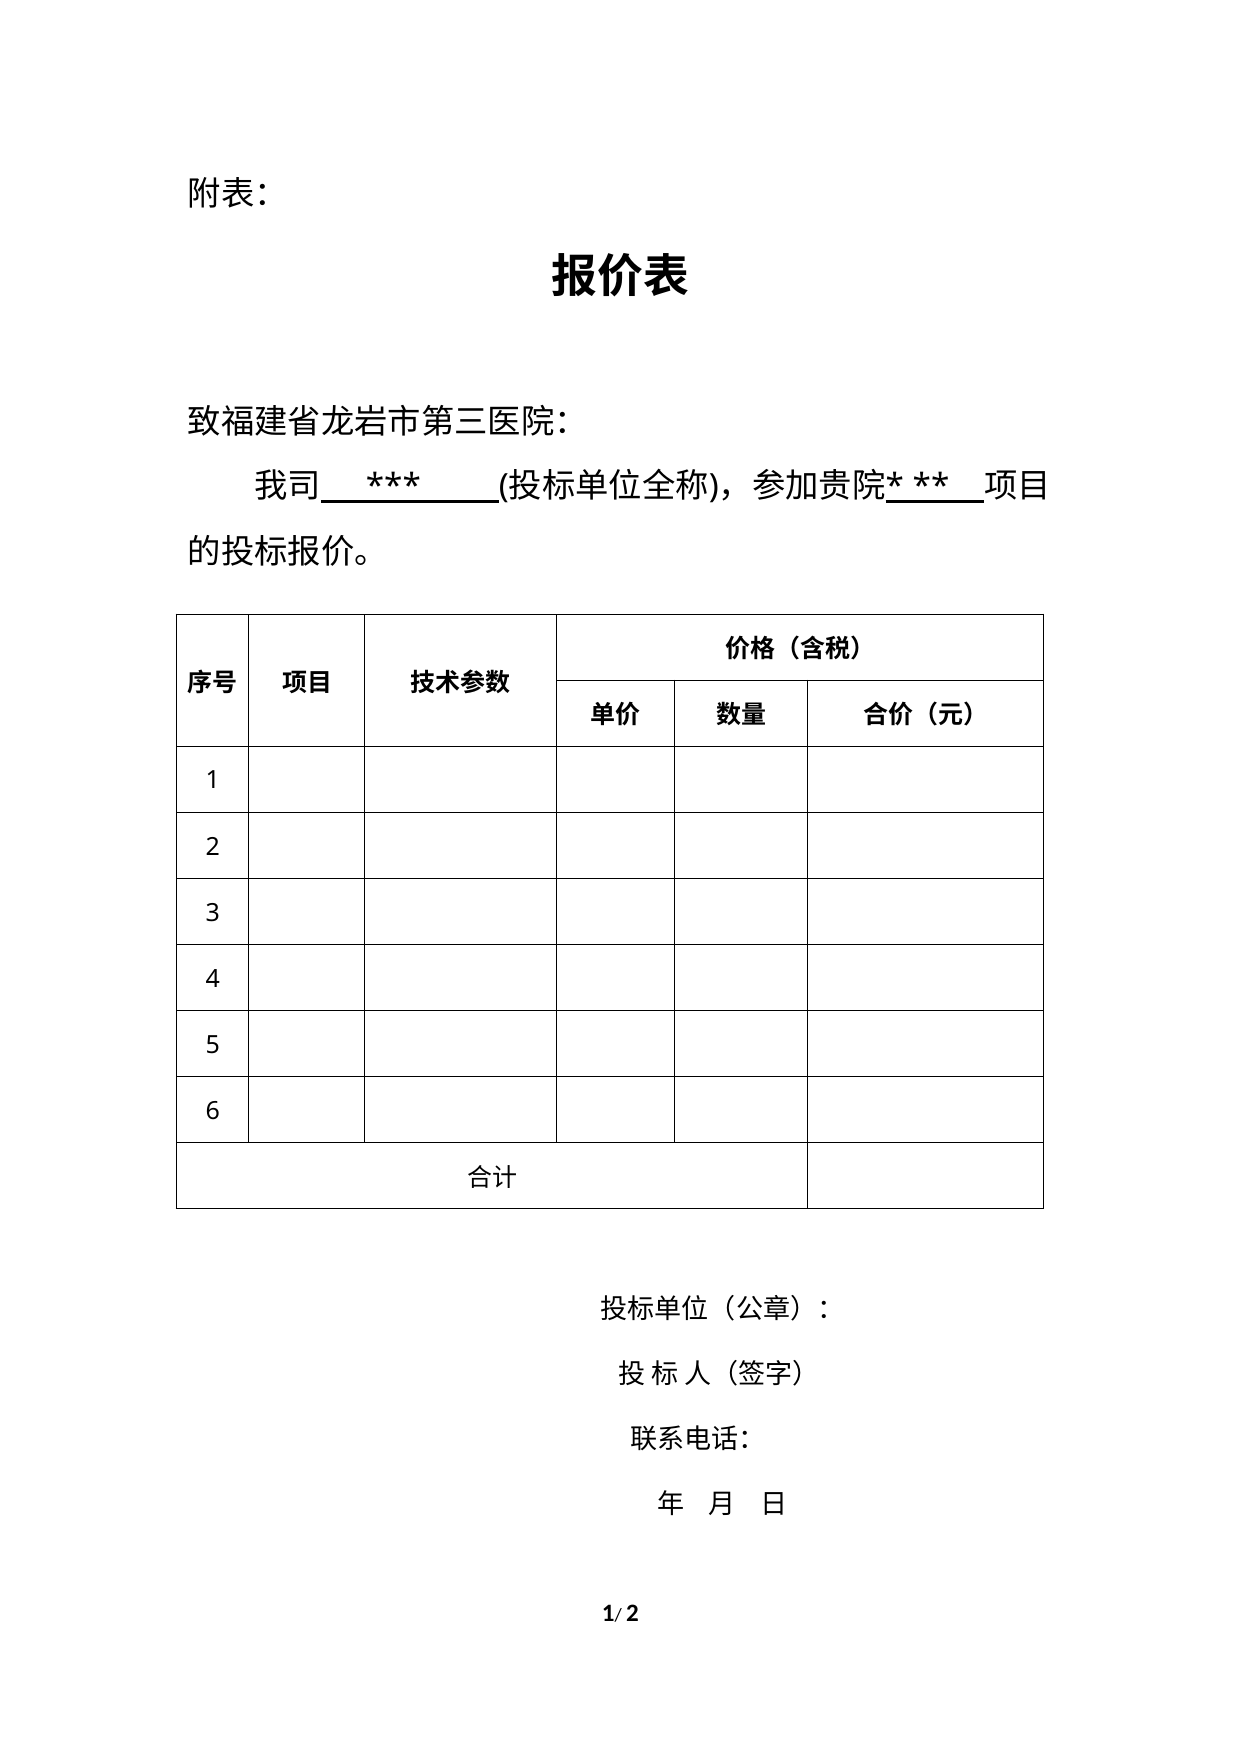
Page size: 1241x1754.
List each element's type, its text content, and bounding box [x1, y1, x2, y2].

table_cell [249, 1011, 364, 1076]
text 联系电话： [187, 1404, 1053, 1469]
table_cell [808, 1077, 1043, 1142]
text 报价表 [187, 223, 1053, 321]
table_cell [249, 879, 364, 944]
text 年 月 日 [187, 1469, 1053, 1534]
table_cell 合价（元） [808, 681, 1043, 746]
table_cell [675, 945, 807, 1010]
table_cell [675, 1011, 807, 1076]
table_header 价格（含税） [557, 615, 1043, 679]
text 投 标 人（签字） [187, 1339, 1053, 1404]
table_cell 6 [177, 1077, 248, 1142]
table_cell [249, 813, 364, 878]
table_cell [808, 747, 1043, 812]
table_cell [557, 945, 674, 1010]
table_cell 单价 [557, 681, 674, 746]
text 我司 *** (投标单位全称)，参加贵院* ** 项目的投标报价。 [187, 451, 1053, 581]
table_cell 合计 [177, 1143, 807, 1208]
table_cell [808, 879, 1043, 944]
text 致福建省龙岩市第三医院： [187, 386, 1053, 451]
table_cell 1 [177, 747, 248, 812]
table_cell [365, 945, 556, 1010]
table_cell [249, 1077, 364, 1142]
table_cell [557, 747, 674, 812]
table_cell [249, 747, 364, 812]
table_cell 2 [177, 813, 248, 878]
table_cell [365, 813, 556, 878]
table_cell [557, 1077, 674, 1142]
table_cell [365, 1011, 556, 1076]
table_header 技术参数 [365, 615, 556, 746]
table_cell 5 [177, 1011, 248, 1076]
table_cell [808, 945, 1043, 1010]
table_cell [365, 747, 556, 812]
table_cell [808, 1143, 1043, 1208]
table_header 项目 [249, 615, 364, 746]
table_cell 4 [177, 945, 248, 1010]
text 附表： [187, 158, 1053, 223]
table_header 序号 [177, 615, 248, 746]
table_cell 3 [177, 879, 248, 944]
table_cell [557, 879, 674, 944]
table_cell [675, 879, 807, 944]
table_cell [557, 1011, 674, 1076]
table_cell [249, 945, 364, 1010]
table_cell [365, 1077, 556, 1142]
table_cell [557, 813, 674, 878]
table_cell [365, 879, 556, 944]
table_cell [808, 1011, 1043, 1076]
table_cell [675, 1077, 807, 1142]
table_cell [675, 747, 807, 812]
table_cell [808, 813, 1043, 878]
table_cell [675, 813, 807, 878]
table_cell 数量 [675, 681, 807, 746]
text 投标单位（公章）： [187, 1274, 1053, 1339]
